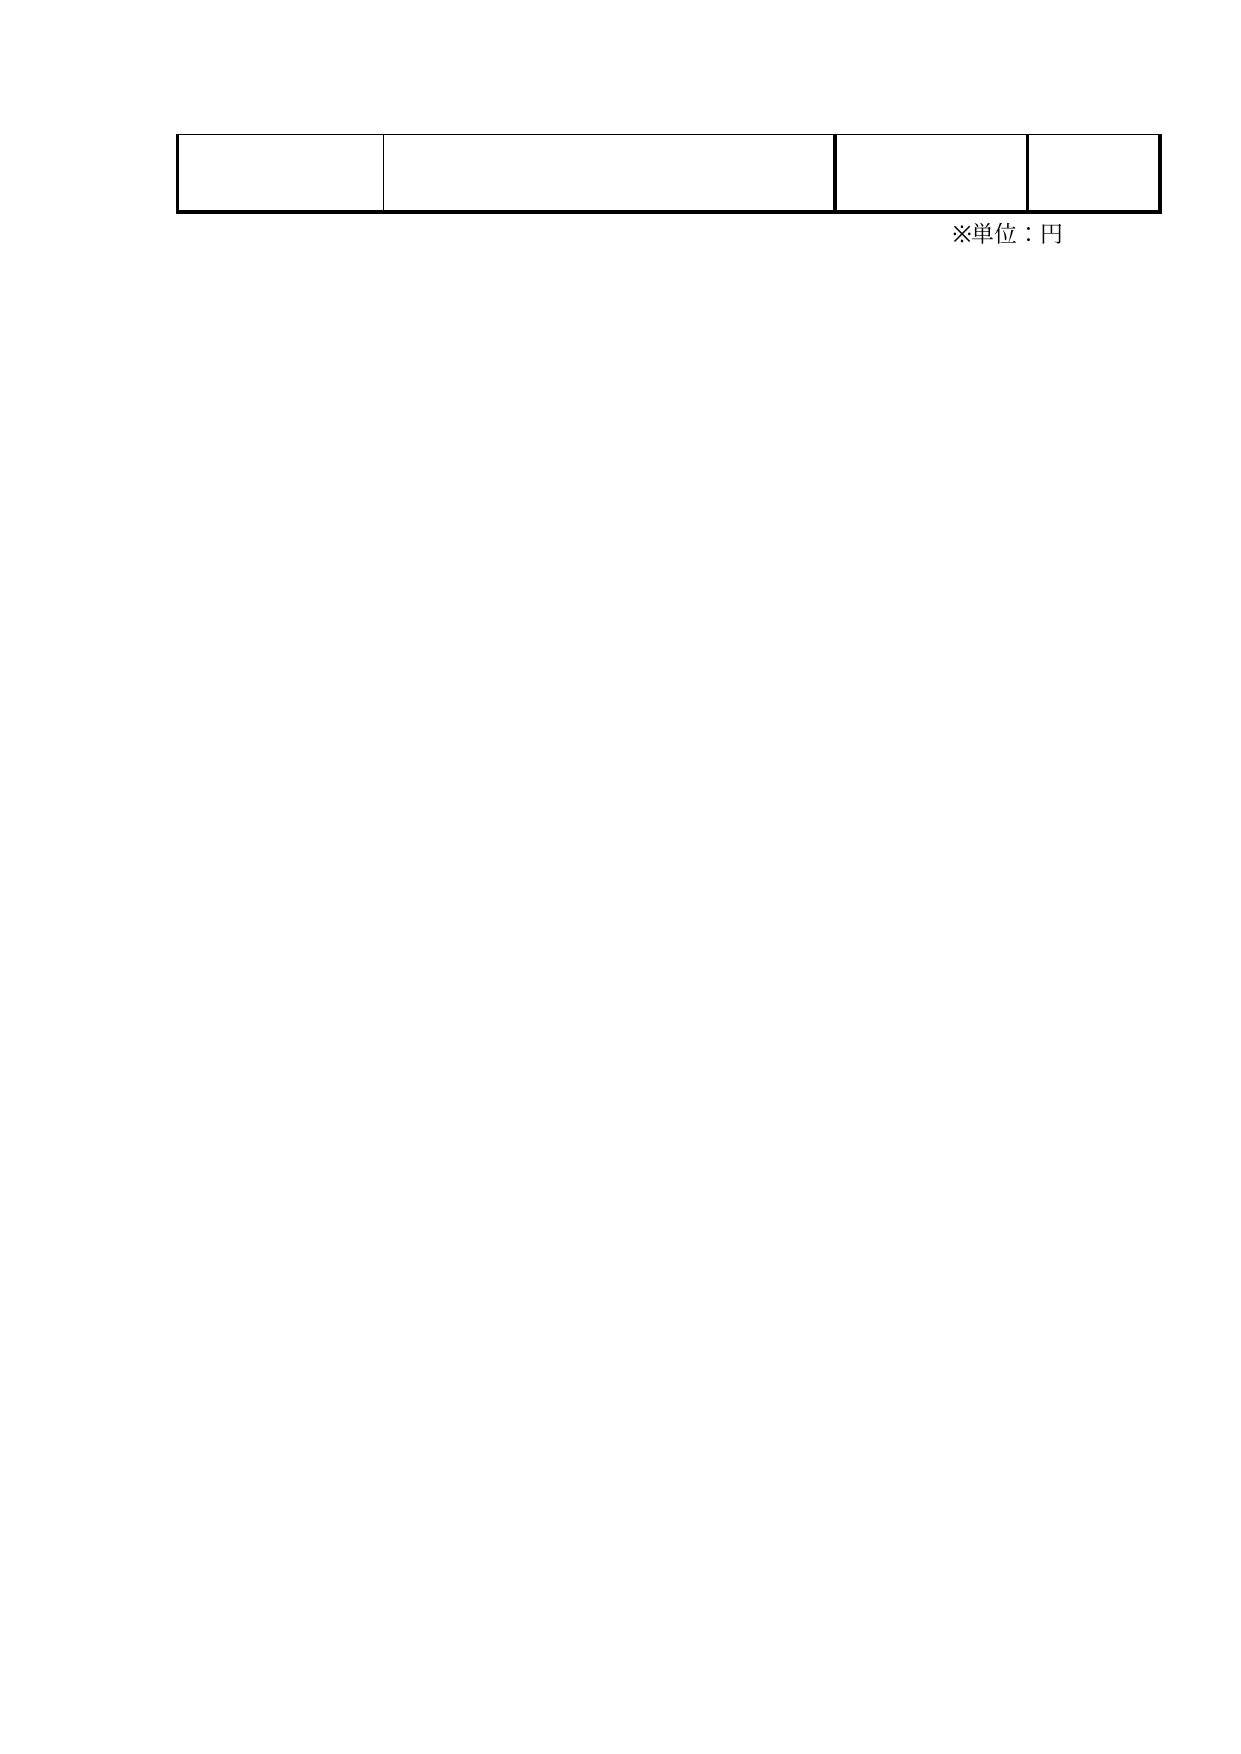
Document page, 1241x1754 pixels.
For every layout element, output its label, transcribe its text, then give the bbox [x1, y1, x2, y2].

table_cell [384, 135, 833, 210]
text ※単位：円 [177, 214, 1063, 251]
table_cell [1029, 135, 1158, 210]
table_cell [179, 135, 383, 210]
table_cell [837, 135, 1026, 210]
